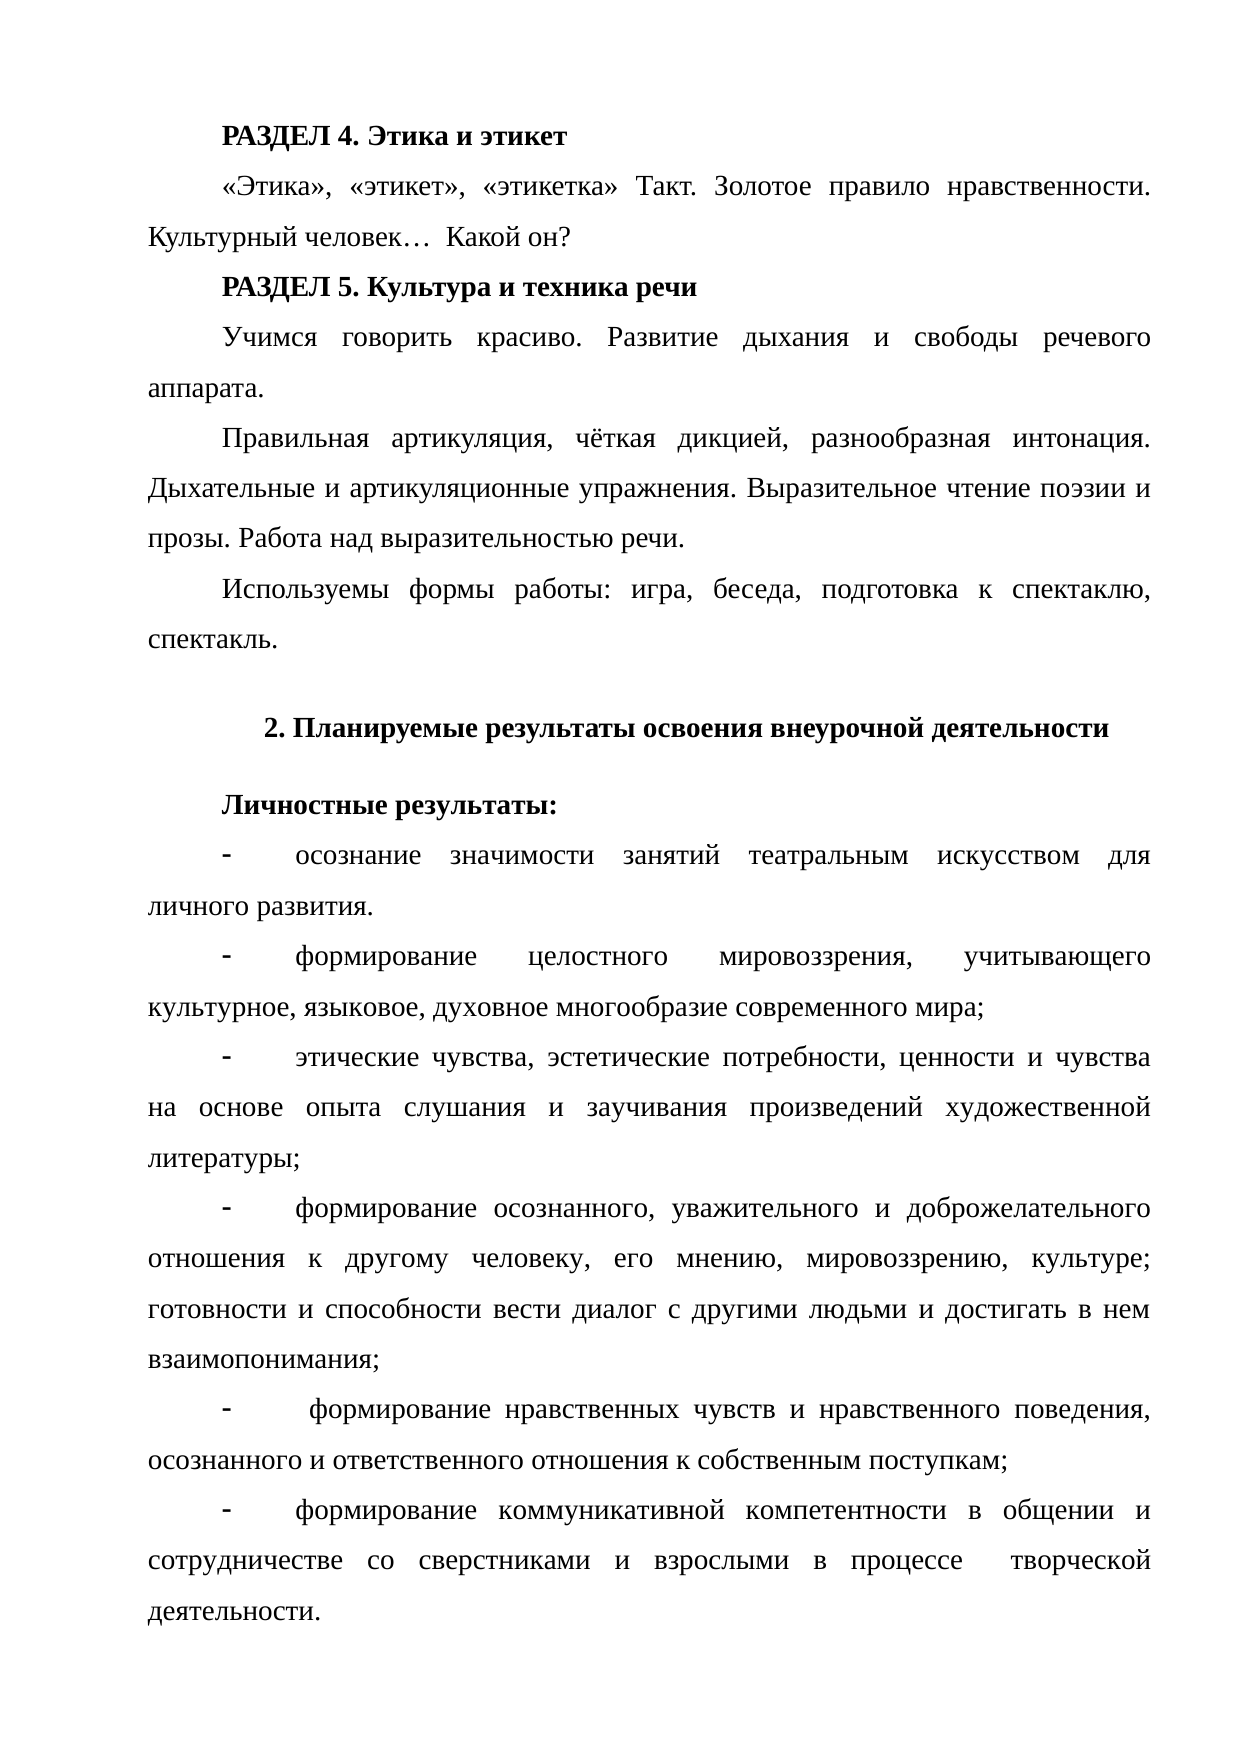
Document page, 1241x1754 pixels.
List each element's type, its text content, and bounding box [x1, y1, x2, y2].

text Правильная артикуляция, чёткая дикцией, разнообразная интонация. Дыхательные и артикуляционные упражнения. Выразительное чтение поэзии и прозы. Работа над выразительностью речи. [148, 420, 1152, 554]
text Личностные результаты: [148, 787, 1152, 821]
text РАЗДЕЛ 5. Культура и техника речи [148, 269, 1152, 303]
list этические чувства, эстетические потребности, ценности и чувства на основе опыта слушания и заучивания произведений художественной литературы; [148, 1039, 1152, 1173]
list формирование нравственных чувств и нравственного поведения, осознанного и ответственного отношения к собственным поступкам; [148, 1391, 1152, 1475]
text 2. Планируемые результаты освоения внеурочной деятельности [148, 710, 1152, 744]
text «Этика», «этикет», «этикетка» Такт. Золотое правило нравственности. Культурный человек… Какой он? [148, 168, 1152, 252]
text РАЗДЕЛ 4. Этика и этикет [148, 118, 1152, 152]
list формирование целостного мировоззрения, учитывающего культурное, языковое, духовное многообразие современного мира; [148, 938, 1152, 1022]
list формирование осознанного, уважительного и доброжелательного отношения к другому человеку, его мнению, мировоззрению, культуре; готовности и способности вести диалог с другими людьми и достигать в нем взаимопонимания; [148, 1190, 1152, 1374]
list осознание значимости занятий театральным искусством для личного развития. [148, 837, 1152, 921]
list формирование коммуникативной компетентности в общении и сотрудничестве со сверстниками и взрослыми в процессе творческой деятельности. [148, 1492, 1152, 1626]
text Используемы формы работы: игра, беседа, подготовка к спектаклю, спектакль. [148, 571, 1152, 655]
text Учимся говорить красиво. Развитие дыхания и свободы речевого аппарата. [148, 319, 1152, 403]
